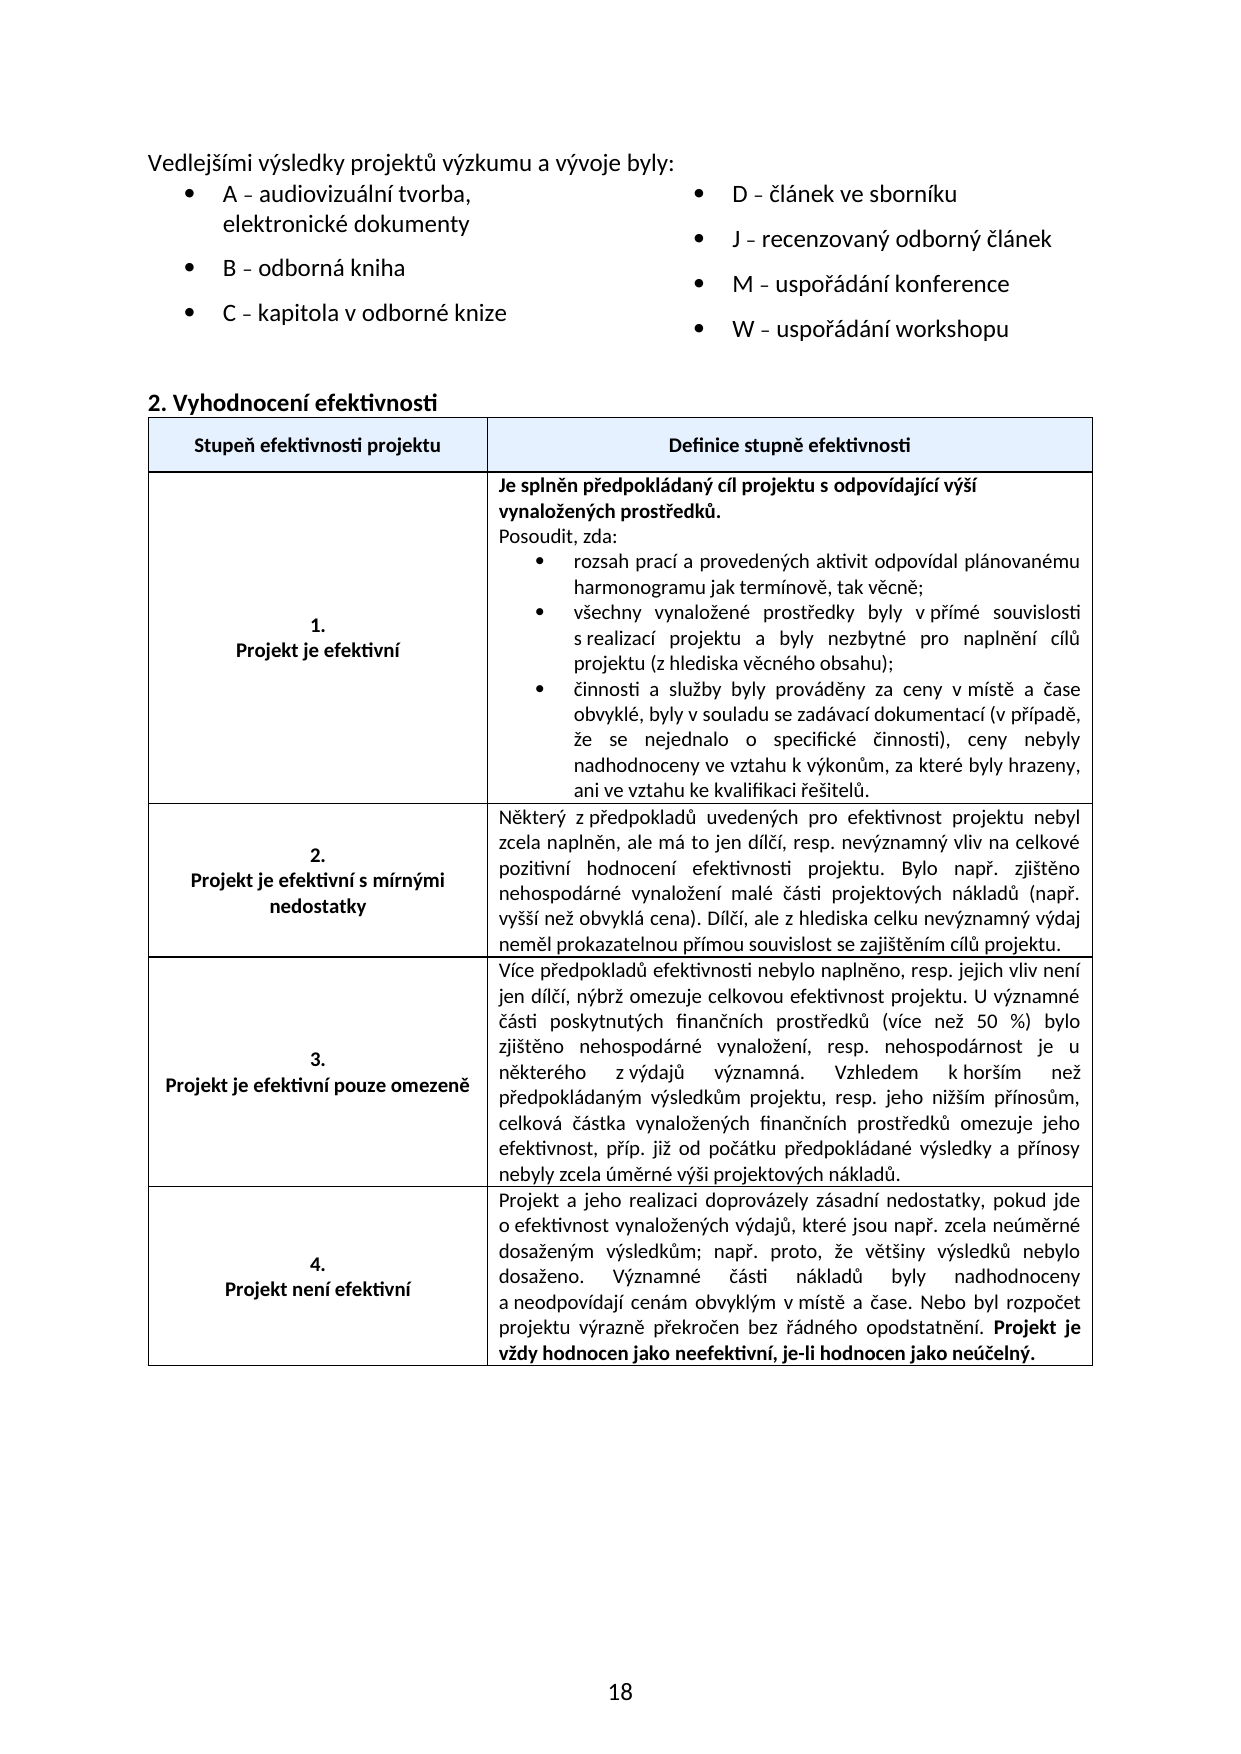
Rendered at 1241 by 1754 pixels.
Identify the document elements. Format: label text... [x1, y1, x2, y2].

list A – audiovizuální tvorba, elektronické dokumenty [185, 178, 583, 239]
table_cell 1. Projekt je efektivní [149, 473, 487, 803]
table_cell Projekt a jeho realizaci doprovázely zásadní nedostatky, pokud jde o efektivnost vynaložených výdajů, které jsou např. zcela neúměrné dosaženým výsledkům; např. proto, že většiny výsledků nebylo dosaženo. Významné části nákladů byly nadhodnoceny a neodpovídají cenám obvyklým v místě a čase. Nebo byl rozpočet projektu výrazně překročen bez řádného opodstatnění. Projekt je vždy hodnocen jako neefektivní, je-li hodnocen jako neúčelný. [488, 1187, 1092, 1365]
list C – kapitola v odborné knize [185, 297, 583, 327]
table_cell 3. Projekt je efektivní pouze omezeně [149, 958, 487, 1186]
table_cell Více předpokladů efektivnosti nebylo naplněno, resp. jejich vliv není jen dílčí, nýbrž omezuje celkovou efektivnost projektu. U významné části poskytnutých finančních prostředků (více než 50 %) bylo zjištěno nehospodárné vynaložení, resp. nehospodárnost je u některého z výdajů významná. Vzhledem k horším než předpokládaným výsledkům projektu, resp. jeho nižším přínosům, celková částka vynaložených finančních prostředků omezuje jeho efektivnost, příp. již od počátku předpokládané výsledky a přínosy nebyly zcela úměrné výši projektových nákladů. [488, 958, 1092, 1186]
table_header Stupeň efektivnosti projektu [149, 418, 487, 471]
list W – uspořádání workshopu [694, 313, 1093, 344]
list M – uspořádání konference [694, 268, 1093, 299]
table_cell Některý z předpokladů uvedených pro efektivnost projektu nebyl zcela naplněn, ale má to jen dílčí, resp. nevýznamný vliv na celkové pozitivní hodnocení efektivnosti projektu. Bylo např. zjištěno nehospodárné vynaložení malé části projektových nákladů (např. vyšší než obvyklá cena). Dílčí, ale z hlediska celku nevýznamný výdaj neměl prokazatelnou přímou souvislost se zajištěním cílů projektu. [488, 804, 1092, 956]
table_cell 2. Projekt je efektivní s mírnými nedostatky [149, 804, 487, 956]
list D – článek ve sborníku [694, 178, 1093, 209]
table_cell Je splněn předpokládaný cíl projektu s odpovídající výší vynaložených prostředků. Posoudit, zda: rozsah prací a provedených aktivit odpovídal plánovanému harmonogramu jak termínově, tak věcně; všechny vynaložené prostředky byly v přímé souvislosti s realizací projektu a byly nezbytné pro naplnění cílů projektu (z hlediska věcného obsahu); činnosti a služby byly prováděny za ceny v místě a čase obvyklé, byly v souladu se zadávací dokumentací (v případě, že se nejednalo o specifické činnosti), ceny nebyly nadhodnoceny ve vztahu k výkonům, za které byly hrazeny, ani ve vztahu ke kvalifikaci řešitelů. [488, 473, 1092, 803]
text 2. Vyhodnocení efektivnosti [148, 387, 1093, 417]
text Vedlejšími výsledky projektů výzkumu a vývoje byly: [148, 148, 1093, 178]
table_header Definice stupně efektivnosti [488, 418, 1092, 471]
list J – recenzovaný odborný článek [694, 223, 1093, 254]
list B – odborná kniha [185, 252, 583, 282]
table_cell 4. Projekt není efektivní [149, 1187, 487, 1365]
